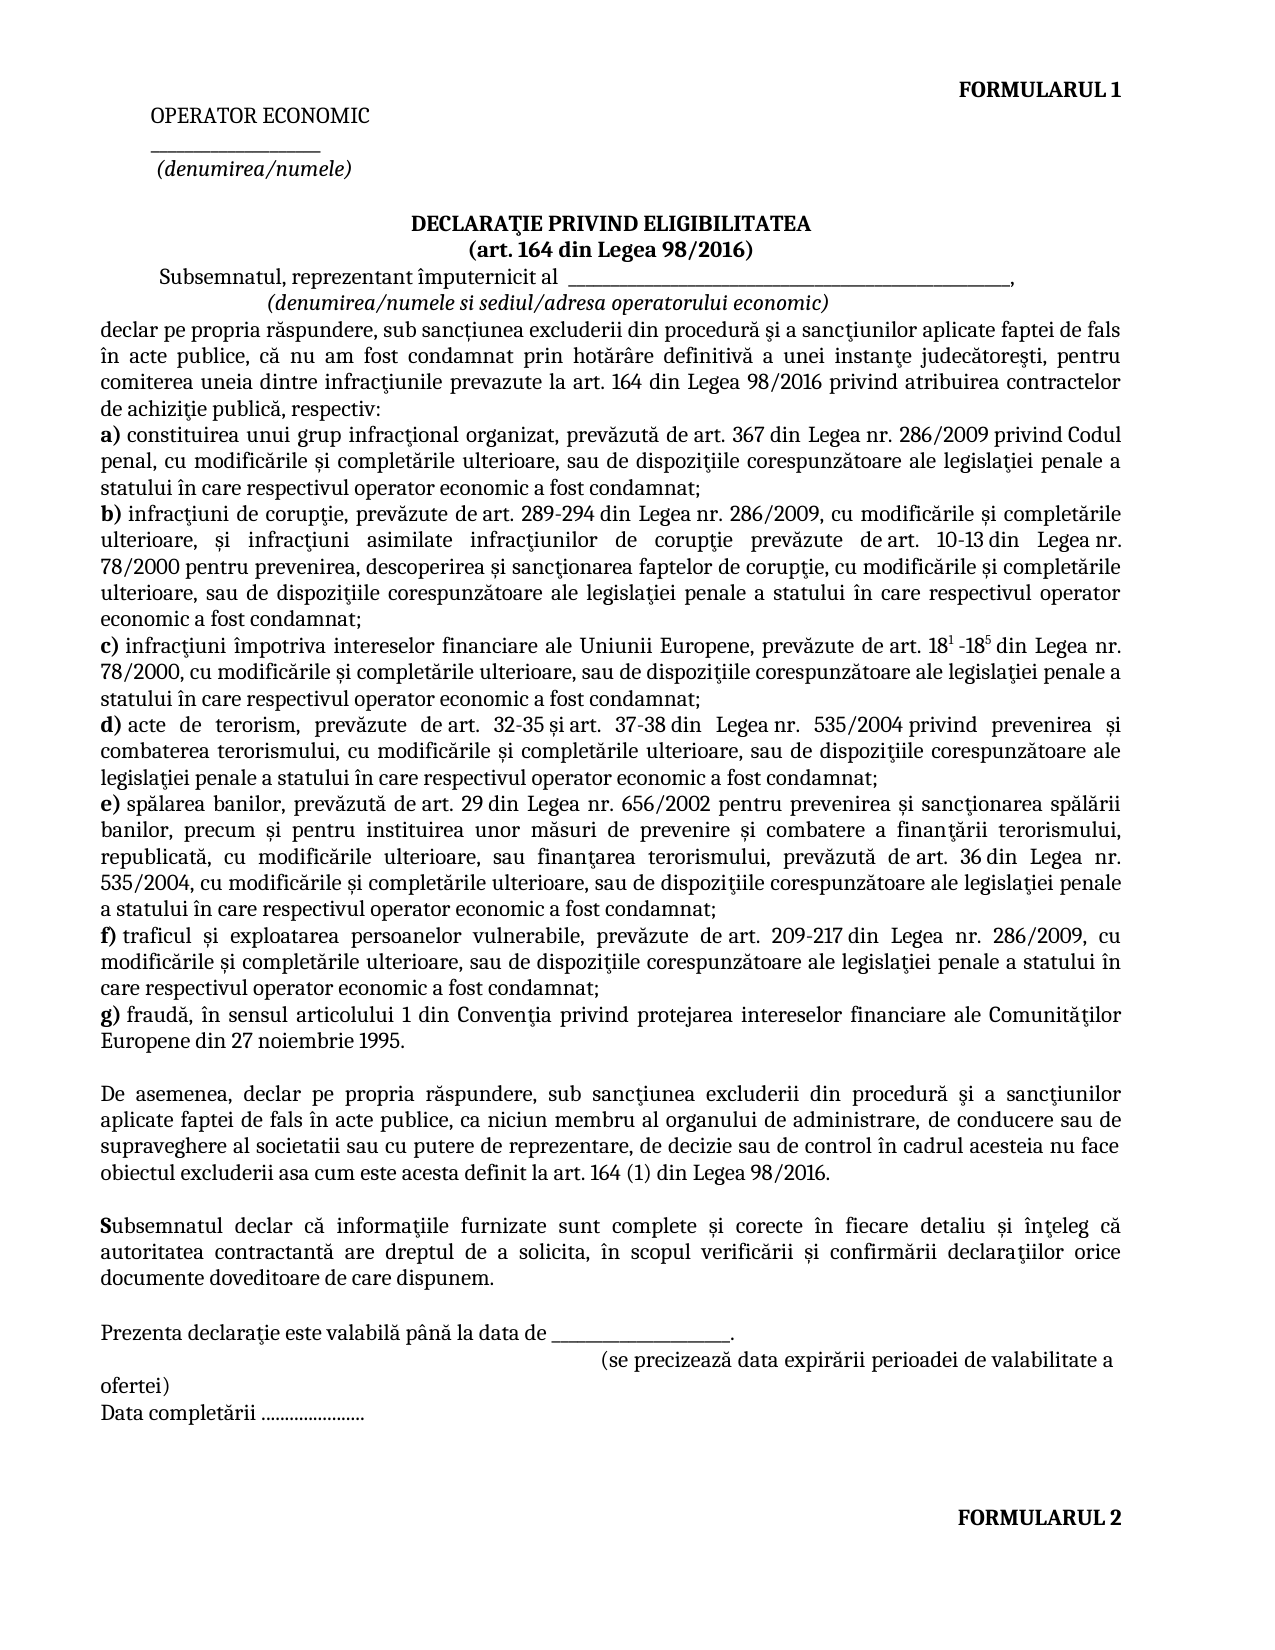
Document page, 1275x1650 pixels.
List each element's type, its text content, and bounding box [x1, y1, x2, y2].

text Subsemnatul declar că informaţiile furnizate sunt complete şi corecte în fiecare detaliu şi înţeleg că autoritatea contractantă are dreptul de a solicita, în scopul verificării şi confirmării declaraţiilor orice documente doveditoare de care dispunem. [100, 1212, 1122, 1291]
text declar pe propria răspundere, sub sancțiunea excluderii din procedură şi a sancţiunilor aplicate faptei de fals în acte publice, că nu am fost condamnat prin hotărâre definitivă a unei instanţe judecătoreşti, pentru comiterea uneia dintre infracţiunile prevazute la art. 164 din Legea 98/2016 privind atribuirea contractelor de achiziţie publică, respectiv: [100, 316, 1122, 422]
text FORMULARUL 2 [100, 1505, 1122, 1531]
text f) traficul şi exploatarea persoanelor vulnerabile, prevăzute de art. 209-217 din Legea nr. 286/2009, cu modificările şi completările ulterioare, sau de dispoziţiile corespunzătoare ale legislaţiei penale a statului în care respectivul operator economic a fost condamnat; [100, 922, 1122, 1002]
text (denumirea/numele) [100, 156, 1122, 182]
text Data completării ...................... [100, 1399, 1122, 1426]
text ____________________ [100, 129, 1122, 156]
text c) infracţiuni împotriva intereselor financiare ale Uniunii Europene, prevăzute de art. 181 -185 din Legea nr. 78/2000, cu modificările şi completările ulterioare, sau de dispoziţiile corespunzătoare ale legislaţiei penale a statului în care respectivul operator economic a fost condamnat; [100, 633, 1122, 712]
text DECLARAŢIE PRIVIND ELIGIBILITATEA [100, 211, 1122, 237]
text Subsemnatul, reprezentant împuternicit al ____________________________________________________, [100, 264, 1122, 290]
text OPERATOR ECONOMIC [100, 103, 1122, 129]
text d) acte de terorism, prevăzute de art. 32-35 şi art. 37-38 din Legea nr. 535/2004 privind prevenirea şi combaterea terorismului, cu modificările şi completările ulterioare, sau de dispoziţiile corespunzătoare ale legislaţiei penale a statului în care respectivul operator economic a fost condamnat; [100, 712, 1122, 791]
text b) infracţiuni de corupţie, prevăzute de art. 289-294 din Legea nr. 286/2009, cu modificările şi completările ulterioare, şi infracţiuni asimilate infracţiunilor de corupţie prevăzute de art. 10-13 din Legea nr. 78/2000 pentru prevenirea, descoperirea şi sancţionarea faptelor de corupţie, cu modificările şi completările ulterioare, sau de dispoziţiile corespunzătoare ale legislaţiei penale a statului în care respectivul operator economic a fost condamnat; [100, 501, 1122, 633]
text g) fraudă, în sensul articolului 1 din Convenţia privind protejarea intereselor financiare ale Comunităţilor Europene din 27 noiembrie 1995. [100, 1002, 1122, 1054]
text e) spălarea banilor, prevăzută de art. 29 din Legea nr. 656/2002 pentru prevenirea şi sancţionarea spălării banilor, precum şi pentru instituirea unor măsuri de prevenire şi combatere a finanţării terorismului, republicată, cu modificările ulterioare, sau finanţarea terorismului, prevăzută de art. 36 din Legea nr. 535/2004, cu modificările şi completările ulterioare, sau de dispoziţiile corespunzătoare ale legislaţiei penale a statului în care respectivul operator economic a fost condamnat; [100, 791, 1122, 922]
text (denumirea/numele si sediul/adresa operatorului economic) [100, 290, 1122, 316]
text a) constituirea unui grup infracţional organizat, prevăzută de art. 367 din Legea nr. 286/2009 privind Codul penal, cu modificările şi completările ulterioare, sau de dispoziţiile corespunzătoare ale legislaţiei penale a statului în care respectivul operator economic a fost condamnat; [100, 422, 1122, 501]
text De asemenea, declar pe propria răspundere, sub sancţiunea excluderii din procedură şi a sancţiunilor aplicate faptei de fals în acte publice, ca niciun membru al organului de administrare, de conducere sau de supraveghere al societatii sau cu putere de reprezentare, de decizie sau de control în cadrul acesteia nu face obiectul excluderii asa cum este acesta definit la art. 164 (1) din Legea 98/2016. [100, 1081, 1122, 1186]
text (art. 164 din Legea 98/2016) [100, 237, 1122, 264]
text (se precizează data expirării perioadei de valabilitate a ofertei) [100, 1347, 1122, 1399]
text FORMULARUL 1 [100, 77, 1122, 103]
text Prezenta declaraţie este valabilă până la data de _____________________. [100, 1320, 1122, 1347]
